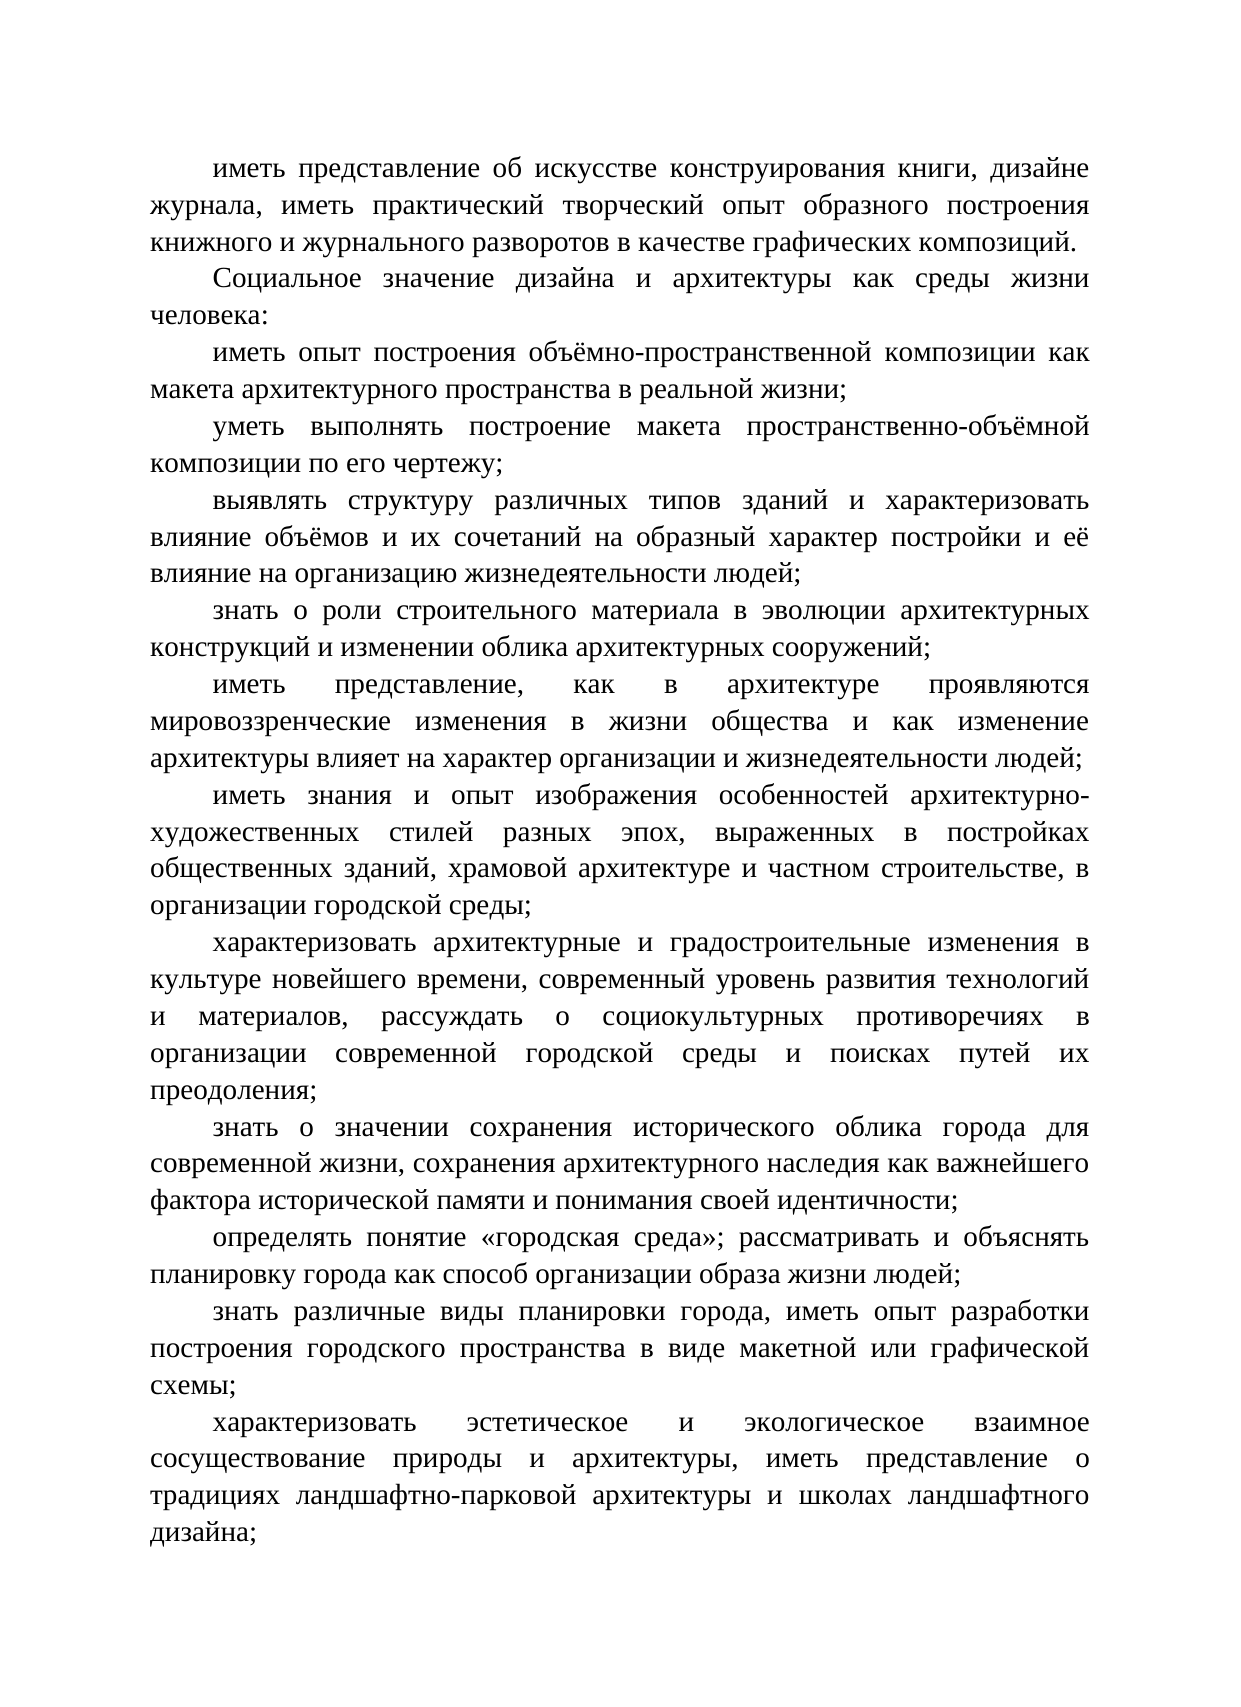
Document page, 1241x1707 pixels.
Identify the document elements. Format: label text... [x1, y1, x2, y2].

text иметь знания и опыт изображения особенностей архитектурно-художественных стилей разных эпох, выраженных в постройках общественных зданий, храмовой архитектуре и частном строительстве, в организации городской среды; [150, 777, 1090, 921]
text знать различные виды планировки города, иметь опыт разработки построения городского пространства в виде макетной или графической схемы; [150, 1293, 1090, 1400]
text уметь выполнять построение макета пространственно-объёмной композиции по его чертежу; [150, 408, 1090, 478]
text Социальное значение дизайна и архитектуры как среды жизни человека: [150, 261, 1090, 331]
text знать о значении сохранения исторического облика города для современной жизни, сохранения архитектурного наследия как важнейшего фактора исторической памяти и понимания своей идентичности; [150, 1109, 1090, 1216]
text характеризовать архитектурные и градостроительные изменения в культуре новейшего времени, современный уровень развития технологий и материалов, рассуждать о социокультурных противоречиях в организации современной городской среды и поисках путей их преодоления; [150, 924, 1090, 1105]
text выявлять структуру различных типов зданий и характеризовать влияние объёмов и их сочетаний на образный характер постройки и её влияние на организацию жизнедеятельности людей; [150, 482, 1090, 589]
text иметь опыт построения объёмно-пространственной композиции как макета архитектурного пространства в реальной жизни; [150, 334, 1090, 405]
text знать о роли строительного материала в эволюции архитектурных конструкций и изменении облика архитектурных сооружений; [150, 592, 1090, 663]
text иметь представление об искусстве конструирования книги, дизайне журнала, иметь практический творческий опыт образного построения книжного и журнального разворотов в качестве графических композиций. [150, 150, 1090, 257]
text характеризовать эстетическое и экологическое взаимное сосуществование природы и архитектуры, иметь представление о традициях ландшафтно-парковой архитектуры и школах ландшафтного дизайна; [150, 1404, 1090, 1548]
text иметь представление, как в архитектуре проявляются мировоззренческие изменения в жизни общества и как изменение архитектуры влияет на характер организации и жизнедеятельности людей; [150, 666, 1090, 773]
text определять понятие «городская среда»; рассматривать и объяснять планировку города как способ организации образа жизни людей; [150, 1219, 1090, 1290]
